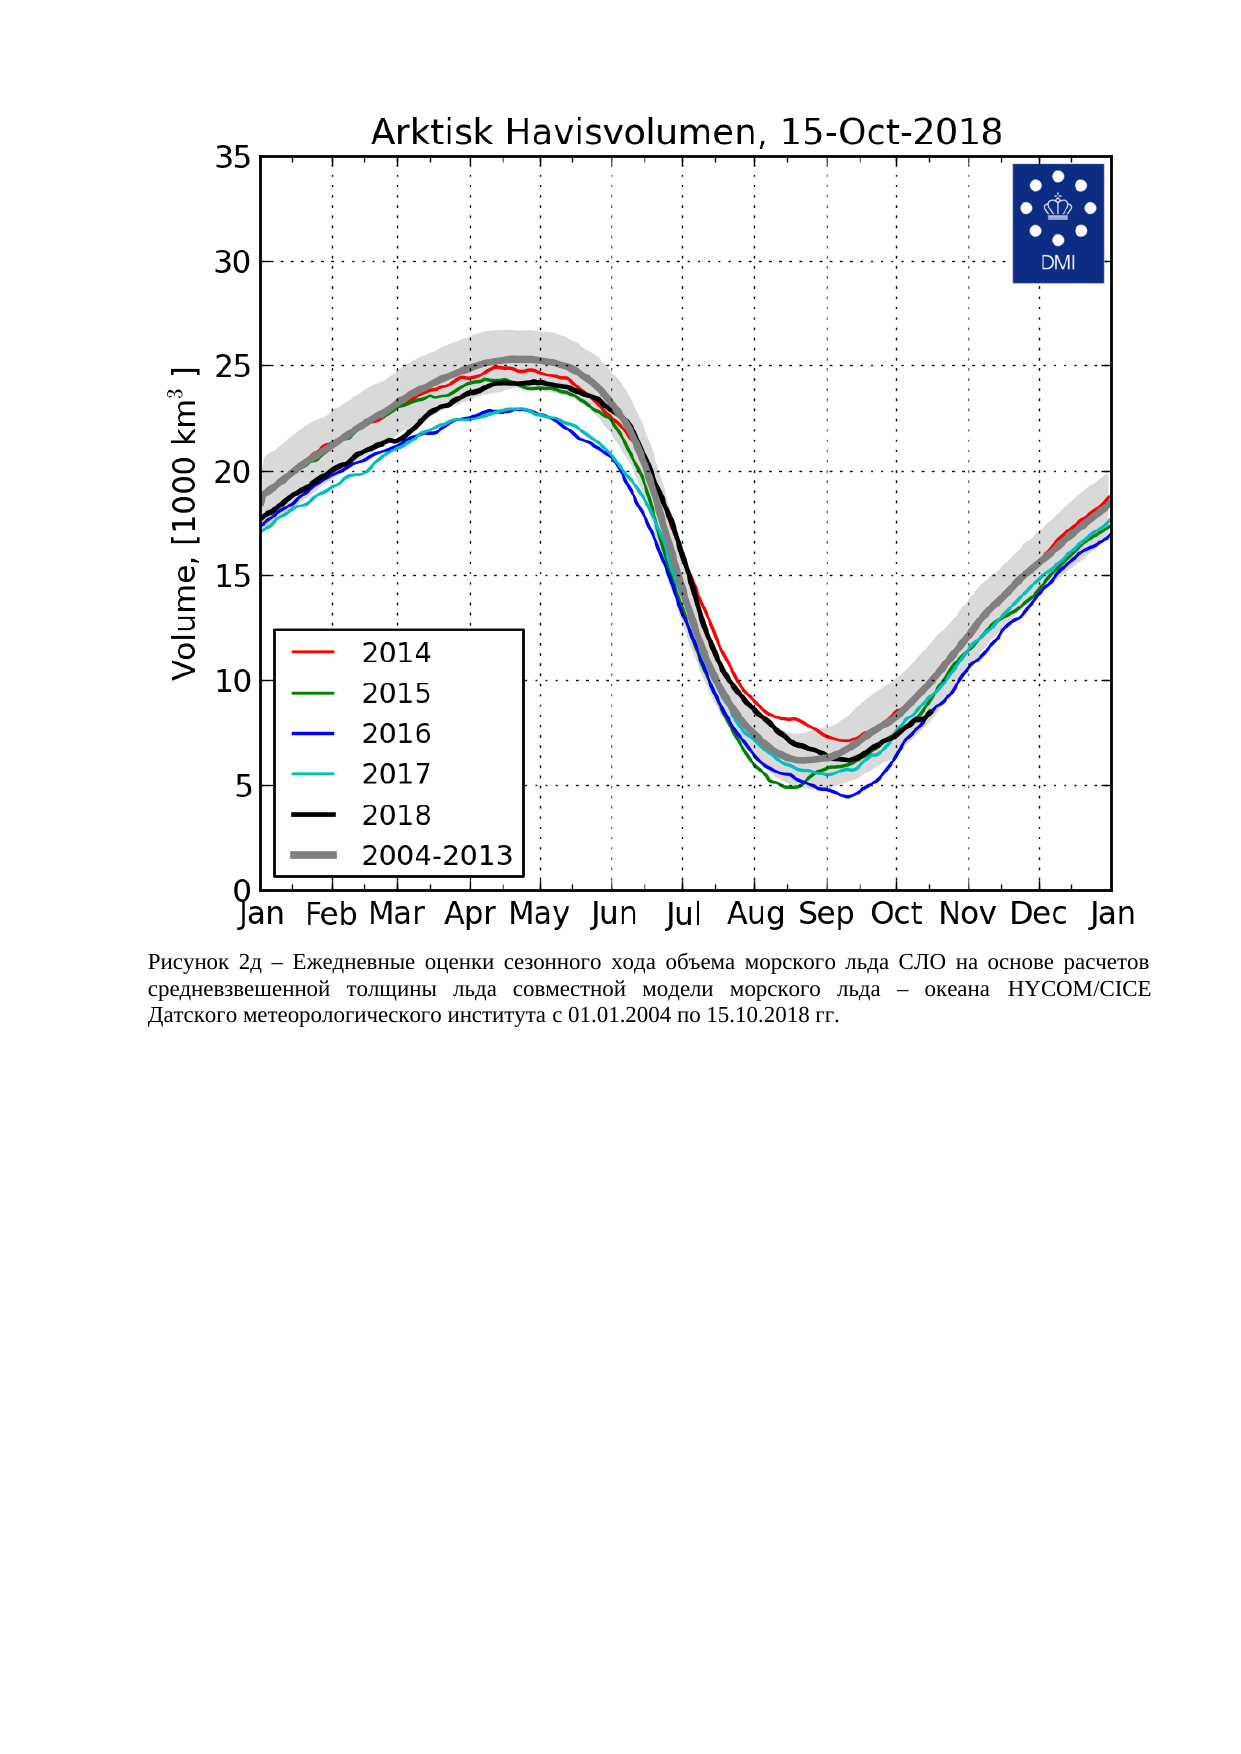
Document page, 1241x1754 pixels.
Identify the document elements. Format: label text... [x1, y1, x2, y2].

picture [147, 99, 1152, 949]
text Рисунок 2д – Ежедневные оценки сезонного хода объема морского льда СЛО на основе расчетов средневзвешенной толщины льда совместной модели морского льда – океана HYCOM/CICE Датского метеорологического института c 01.01.2004 по 15.10.2018 гг. [148, 949, 1152, 1027]
